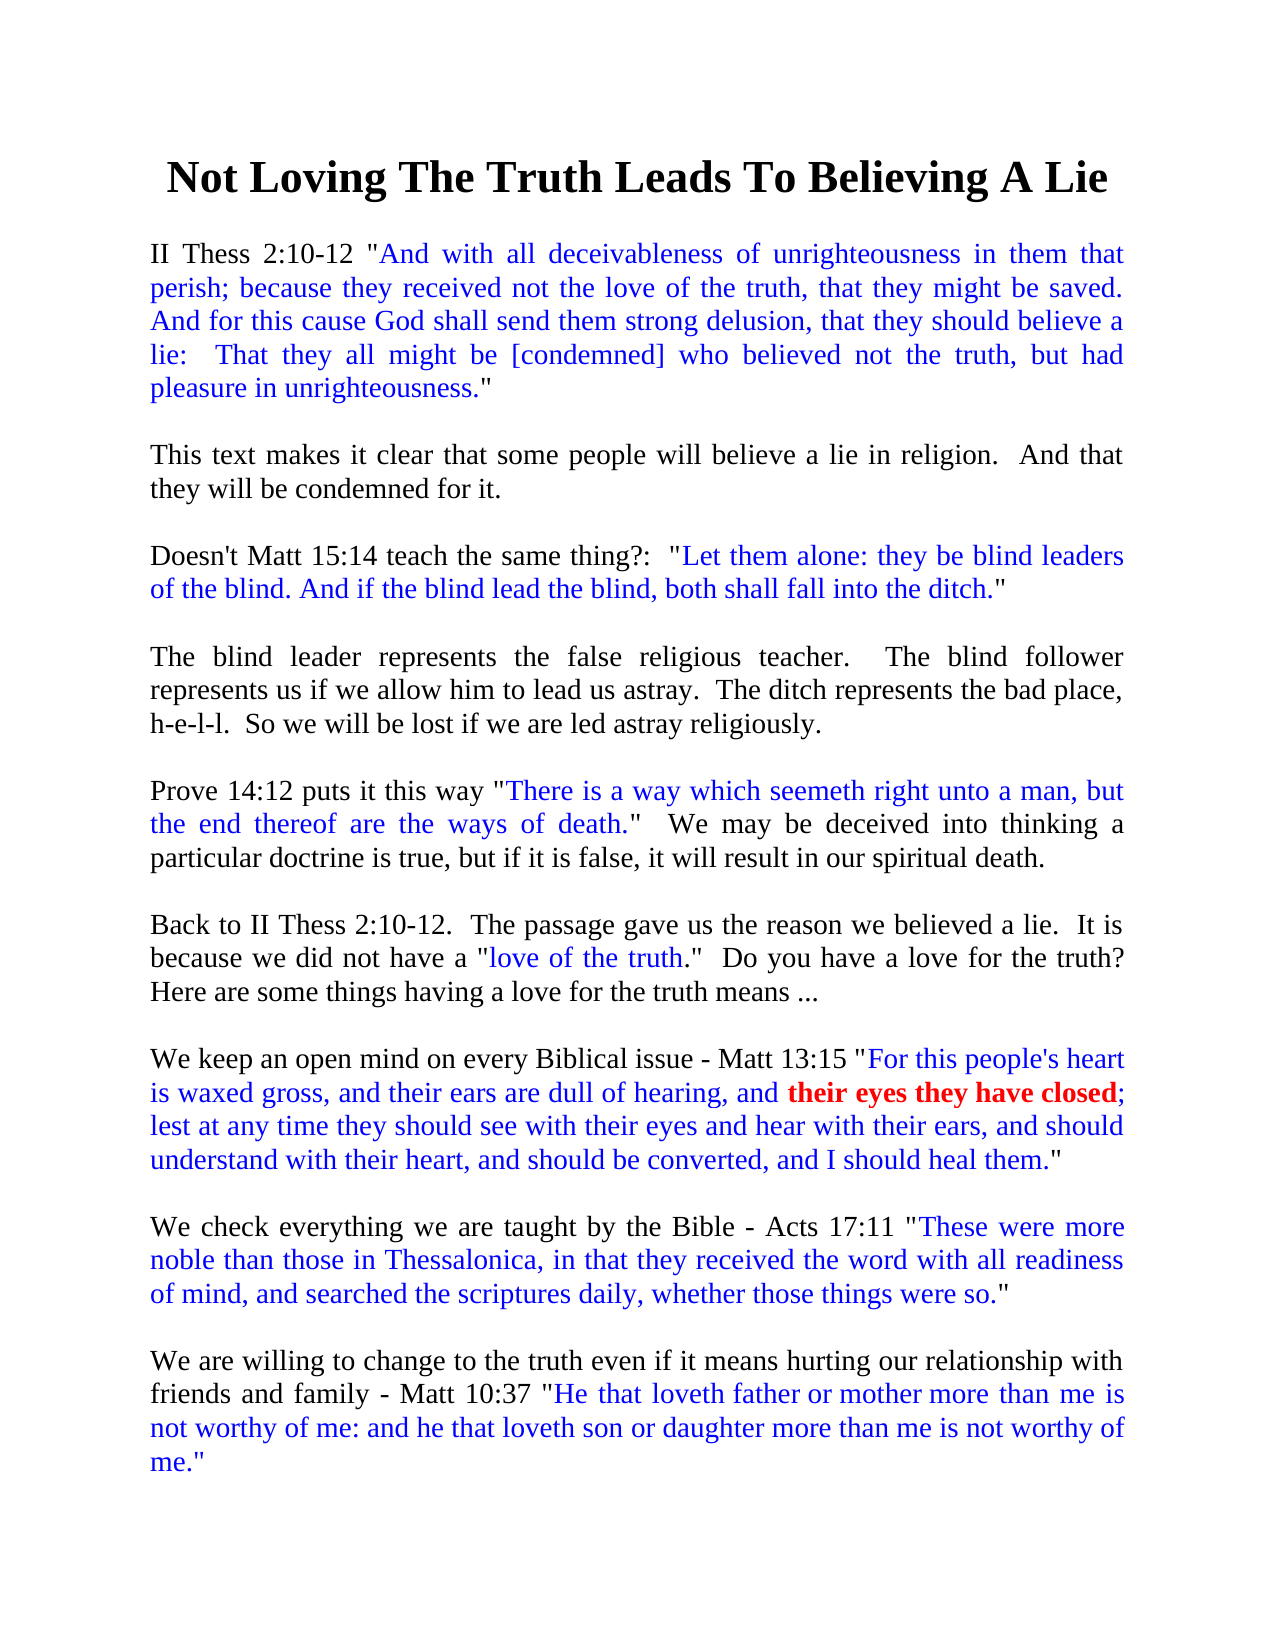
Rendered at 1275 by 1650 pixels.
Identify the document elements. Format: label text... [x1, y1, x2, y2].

text Back to II Thess 2:10-12. The passage gave us the reason we believed a lie. It is because we did not have a "love of the truth." Do you have a love for the truth? Here are some things having a love for the truth means ... [150, 907, 1125, 1008]
text Not Loving The Truth Leads To Believing A Lie [150, 150, 1125, 203]
text We keep an open mind on every Biblical issue - Matt 13:15 "For this people's heart is waxed gross, and their ears are dull of hearing, and their eyes they have closed; lest at any time they should see with their eyes and hear with their ears, and should understand with their heart, and should be converted, and I should heal them." [150, 1041, 867, 1089]
text II Thess 2:10-12 "And with all deceivableness of unrighteousness in them that perish; because they received not the love of the truth, that they might be saved. And for this cause God shall send them strong delusion, that they should believe a lie: That they all might be [condemned] who believed not the truth, but had pleasure in unrighteousness." [150, 236, 1125, 404]
text This text makes it clear that some people will believe a lie in religion. And that they will be condemned for it. [150, 437, 1125, 504]
text We are willing to change to the truth even if it means hurting our relationship with friends and family - Matt 10:37 "He that loveth father or mother more than me is not worthy of me: and he that loveth son or daughter more than me is not worthy of me." [150, 1343, 1125, 1410]
text We are willing to change to the truth even if it means hurting our relationship with friends and family - Matt 10:37 "He that loveth father or mother more than me is not worthy of me: and he that loveth son or daughter more than me is not worthy of me." [193, 1410, 1125, 1477]
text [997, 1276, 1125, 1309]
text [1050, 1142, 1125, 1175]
text Prove 14:12 puts it this way "There is a way which seemeth right unto a man, but the end thereof are the ways of death." We may be deceived into thinking a particular doctrine is true, but if it is false, it will result in our spiritual death. [150, 806, 1125, 873]
text We check everything we are taught by the Bible - Acts 17:11 "These were more noble than those in Thessalonica, in that they received the word with all readiness of mind, and searched the scriptures daily, whether those things were so." [150, 1209, 1125, 1243]
text Doesn't Matt 15:14 teach the same thing?: "Let them alone: they be blind leaders of the blind. And if the blind lead the blind, both shall fall into the ditch." [150, 538, 682, 572]
text The blind leader represents the false religious teacher. The blind follower represents us if we allow him to lead us astray. The ditch represents the bad place, h-e-l-l. So we will be lost if we are led astray religiously. [150, 639, 1125, 739]
